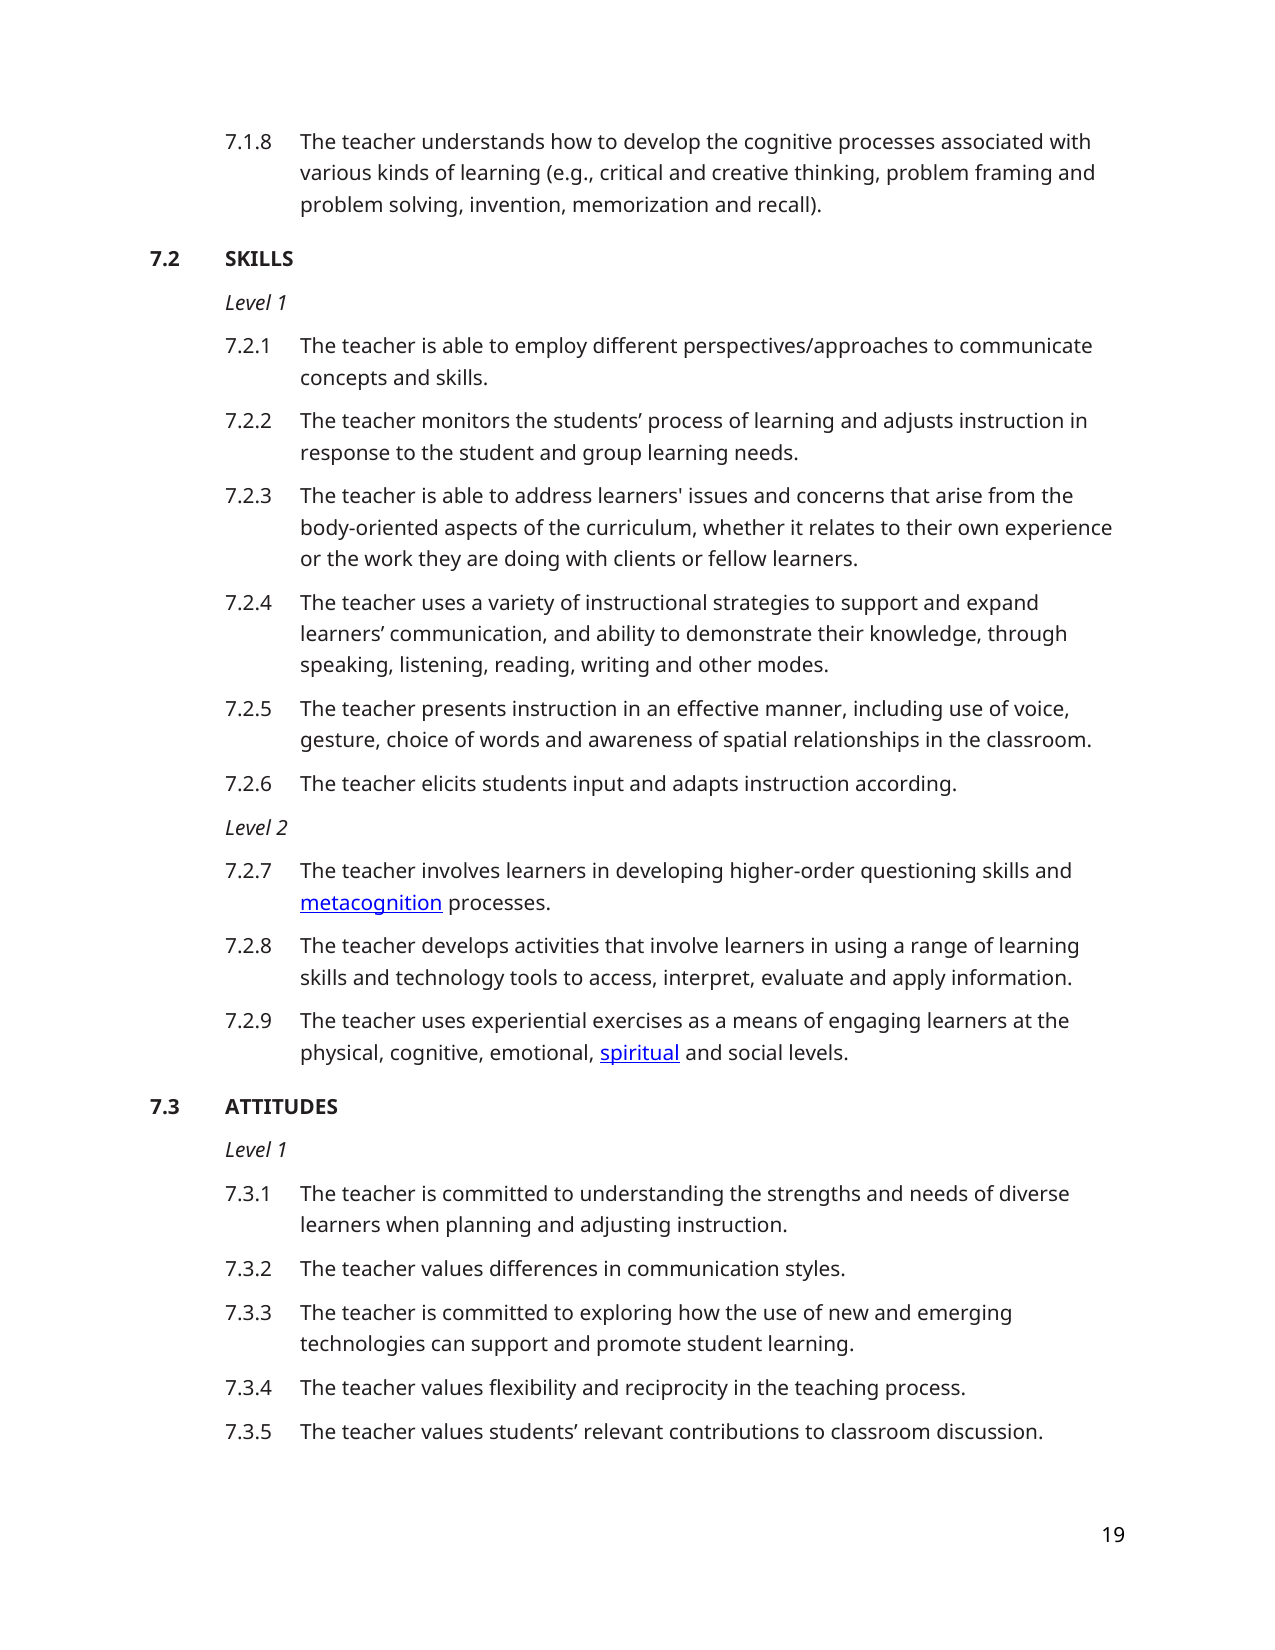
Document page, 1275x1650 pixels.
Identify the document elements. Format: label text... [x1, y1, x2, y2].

text Level 1 [225, 1136, 1125, 1164]
text 7.3.4 The teacher values flexibility and reciprocity in the teaching process. [225, 1373, 1125, 1402]
text 7.3.1 The teacher is committed to understanding the strengths and needs of diverse learners when planning and adjusting instruction. [225, 1179, 1125, 1239]
text 7.2.4 The teacher uses a variety of instructional strategies to support and expand learners’ communication, and ability to demonstrate their knowledge, through speaking, listening, reading, writing and other modes. [225, 588, 1125, 679]
text Level 2 [225, 813, 1125, 841]
text 7.2 SKILLS [150, 244, 1125, 272]
text 7.2.6 The teacher elicits students input and adapts instruction according. [225, 769, 1125, 797]
text 7.1.8 The teacher understands how to develop the cognitive processes associated with various kinds of learning (e.g., critical and creative thinking, problem framing and problem solving, invention, memorization and recall). [225, 127, 1125, 218]
text 7.2.1 The teacher is able to employ different perspectives/approaches to communicate concepts and skills. [225, 331, 1125, 391]
text 7.2.8 The teacher develops activities that involve learners in using a range of learning skills and technology tools to access, interpret, evaluate and apply information. [225, 931, 1125, 991]
text 7.3.2 The teacher values differences in communication styles. [225, 1254, 1125, 1283]
text 7.2.2 The teacher monitors the students’ process of learning and adjusts instruction in response to the student and group learning needs. [225, 406, 1125, 466]
text 7.3 ATTITUDES [150, 1092, 1125, 1120]
text 7.2.5 The teacher presents instruction in an effective manner, including use of voice, gesture, choice of words and awareness of spatial relationships in the classroom. [225, 694, 1125, 754]
text 7.2.7 The teacher involves learners in developing higher-order questioning skills and metacognition processes. [225, 856, 1125, 916]
text 7.3.3 The teacher is committed to exploring how the use of new and emerging technologies can support and promote student learning. [225, 1298, 1125, 1358]
text Level 1 [225, 288, 1125, 316]
text 7.2.3 The teacher is able to address learners' issues and concerns that arise from the body-oriented aspects of the curriculum, whether it relates to their own experience or the work they are doing with clients or fellow learners. [225, 481, 1125, 572]
text 7.3.5 The teacher values students’ relevant contributions to classroom discussion. [225, 1417, 1125, 1445]
text 7.2.9 The teacher uses experiential exercises as a means of engaging learners at the physical, cognitive, emotional, spiritual and social levels. [225, 1006, 1125, 1066]
